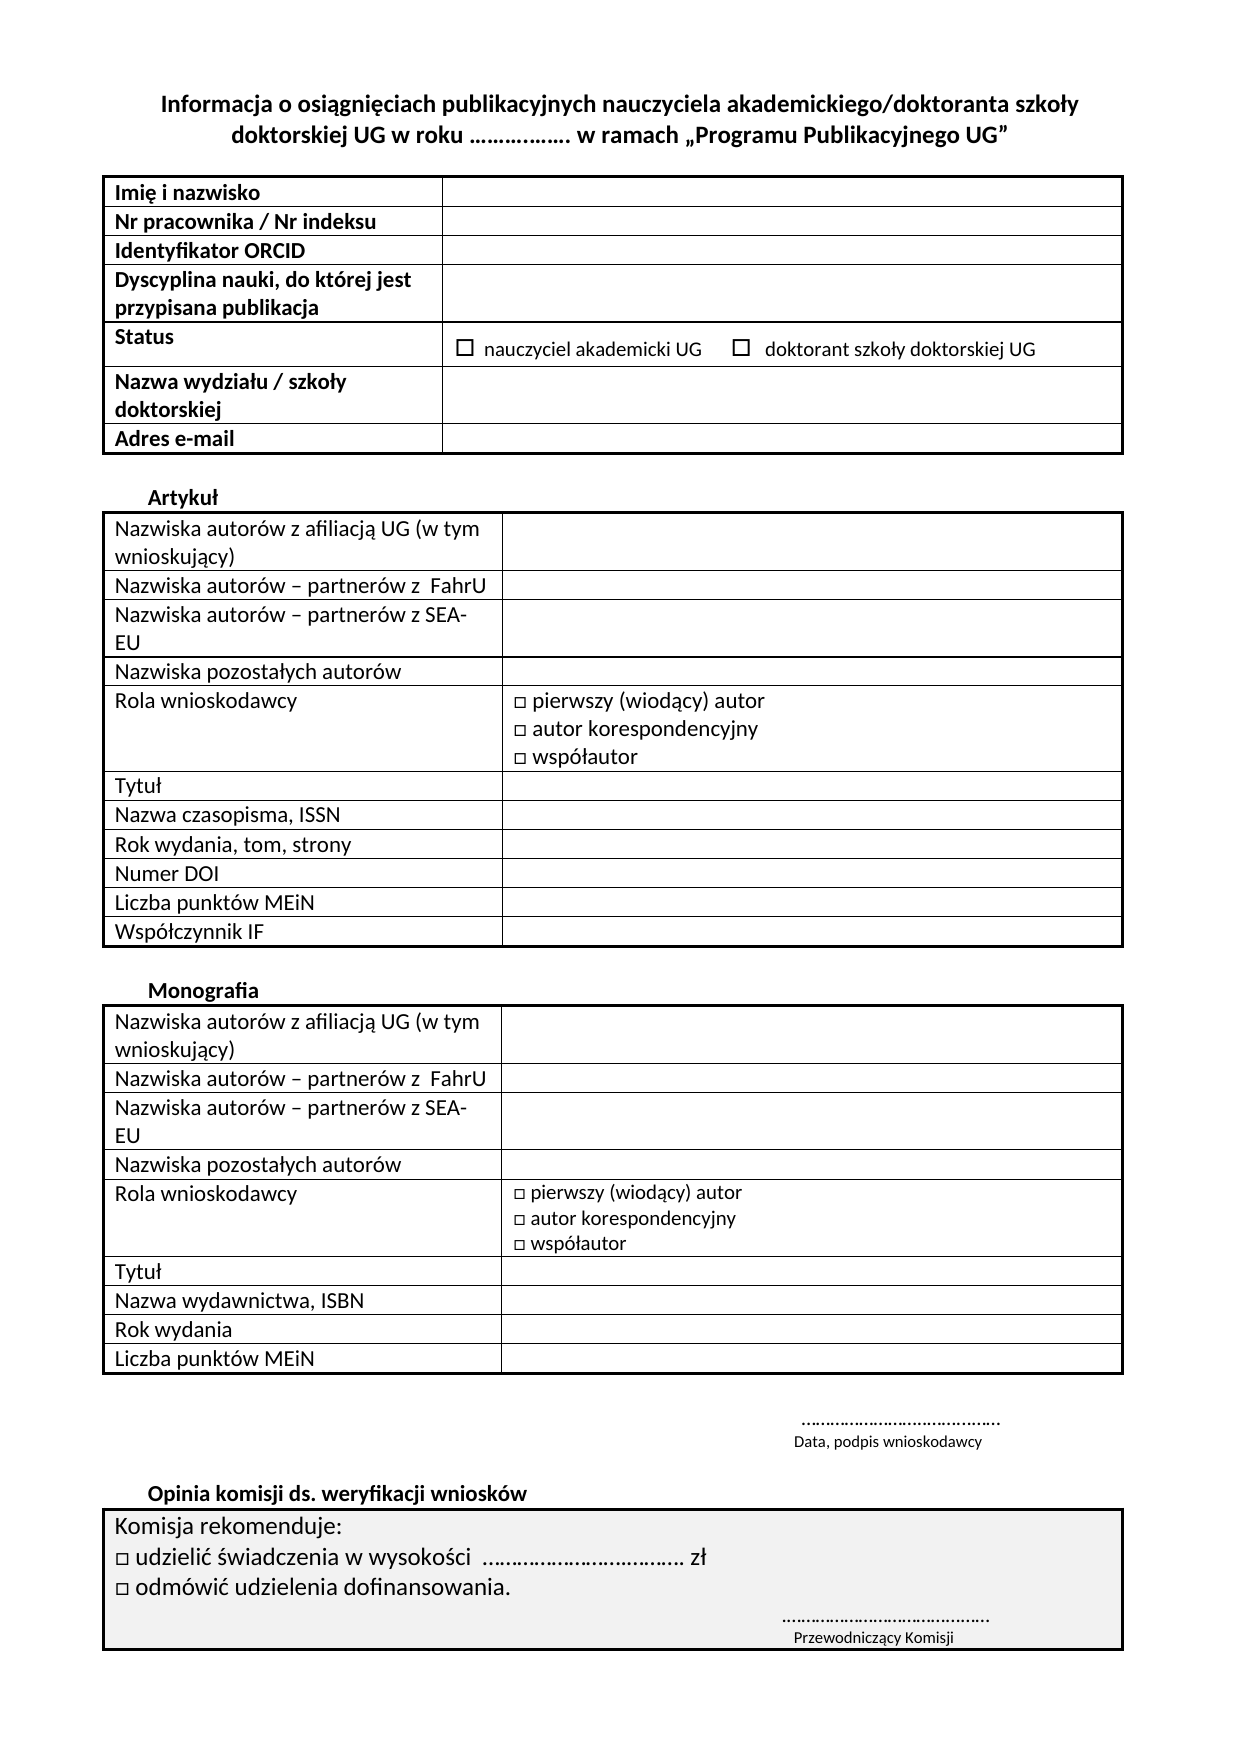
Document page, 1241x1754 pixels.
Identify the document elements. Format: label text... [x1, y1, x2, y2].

table_cell [503, 571, 1121, 599]
table_header [502, 1007, 1121, 1063]
table_cell [503, 888, 1121, 916]
text ……………………..……...…… [783, 1406, 1093, 1431]
table_cell Tytuł [105, 1257, 501, 1285]
table_cell Liczba punktów MEiN [105, 1344, 501, 1372]
table_cell Nazwiska pozostałych autorów [105, 1150, 501, 1178]
table_cell Nazwiska pozostałych autorów [105, 658, 502, 685]
table_cell Identyfikator ORCID [105, 236, 442, 264]
table_cell [503, 801, 1121, 829]
table_header Imię i nazwisko [105, 178, 442, 206]
table_header Nazwiska autorów z afiliacją UG (w tym wnioskujący) [105, 1007, 501, 1063]
table_cell Rok wydania, tom, strony [105, 830, 502, 858]
table_cell Rok wydania [105, 1315, 501, 1343]
table_cell □ nauczyciel akademicki UG □ doktorant szkoły doktorskiej UG [443, 323, 1121, 366]
table_cell [443, 236, 1121, 264]
table_cell [443, 207, 1121, 235]
table_cell □ pierwszy (wiodący) autor □ autor korespondencyjny □ współautor [503, 686, 1121, 771]
table_cell Liczba punktów MEiN [105, 888, 502, 916]
table_cell □ pierwszy (wiodący) autor □ autor korespondencyjny □ współautor [502, 1180, 1121, 1256]
table_header [443, 178, 1121, 206]
table_cell [502, 1064, 1121, 1092]
text Data, podpis wnioskodawcy [783, 1431, 1093, 1451]
table_cell [503, 859, 1121, 887]
table_cell [502, 1150, 1121, 1178]
table_cell Nr pracownika / Nr indeksu [105, 207, 442, 235]
table_header [503, 514, 1121, 570]
table_cell [443, 367, 1121, 423]
table_cell Nazwa wydawnictwa, ISBN [105, 1286, 501, 1314]
table_cell Nazwiska autorów – partnerów z FahrU [105, 571, 502, 599]
text Monografia [148, 976, 1093, 1004]
table_cell Nazwa czasopisma, ISSN [105, 801, 502, 829]
table_cell Status [105, 323, 442, 366]
table_header Komisja rekomenduje: □ udzielić świadczenia w wysokości …………………….………. zł □ odmówić udzielenia dofinansowania. .……………………………...…… Przewodniczący Komisji [105, 1511, 1121, 1648]
table_cell [502, 1344, 1121, 1372]
table_cell Tytuł [105, 772, 502, 799]
table_cell Rola wnioskodawcy [105, 1180, 501, 1256]
table_cell [443, 265, 1121, 321]
text Artykuł [148, 483, 1093, 511]
table_cell Nazwiska autorów – partnerów z SEA-EU [105, 1093, 501, 1149]
table_cell Adres e-mail [105, 424, 442, 452]
table_cell Współczynnik IF [105, 917, 502, 945]
table_cell Nazwa wydziału / szkoły doktorskiej [105, 367, 442, 423]
table_cell [502, 1257, 1121, 1285]
table_cell [443, 424, 1121, 452]
table_cell [502, 1315, 1121, 1343]
table_cell Nazwiska autorów – partnerów z SEA-EU [105, 600, 502, 656]
table_cell [503, 917, 1121, 945]
table_cell Dyscyplina nauki, do której jest przypisana publikacja [105, 265, 442, 321]
text Opinia komisji ds. weryfikacji wniosków [148, 1479, 1093, 1507]
table_cell [502, 1093, 1121, 1149]
text Informacja o osiągnięciach publikacyjnych nauczyciela akademickiego/doktoranta szkoły doktorskiej UG w roku ……….……. w ramach „Programu Publikacyjnego UG” [148, 89, 1093, 150]
table_cell [503, 772, 1121, 799]
table_header Nazwiska autorów z afiliacją UG (w tym wnioskujący) [105, 514, 502, 570]
table_cell [503, 658, 1121, 685]
table_cell [502, 1286, 1121, 1314]
table_cell Nazwiska autorów – partnerów z FahrU [105, 1064, 501, 1092]
table_cell [503, 830, 1121, 858]
table_cell Rola wnioskodawcy [105, 686, 502, 771]
table_cell [503, 600, 1121, 656]
table_cell Numer DOI [105, 859, 502, 887]
